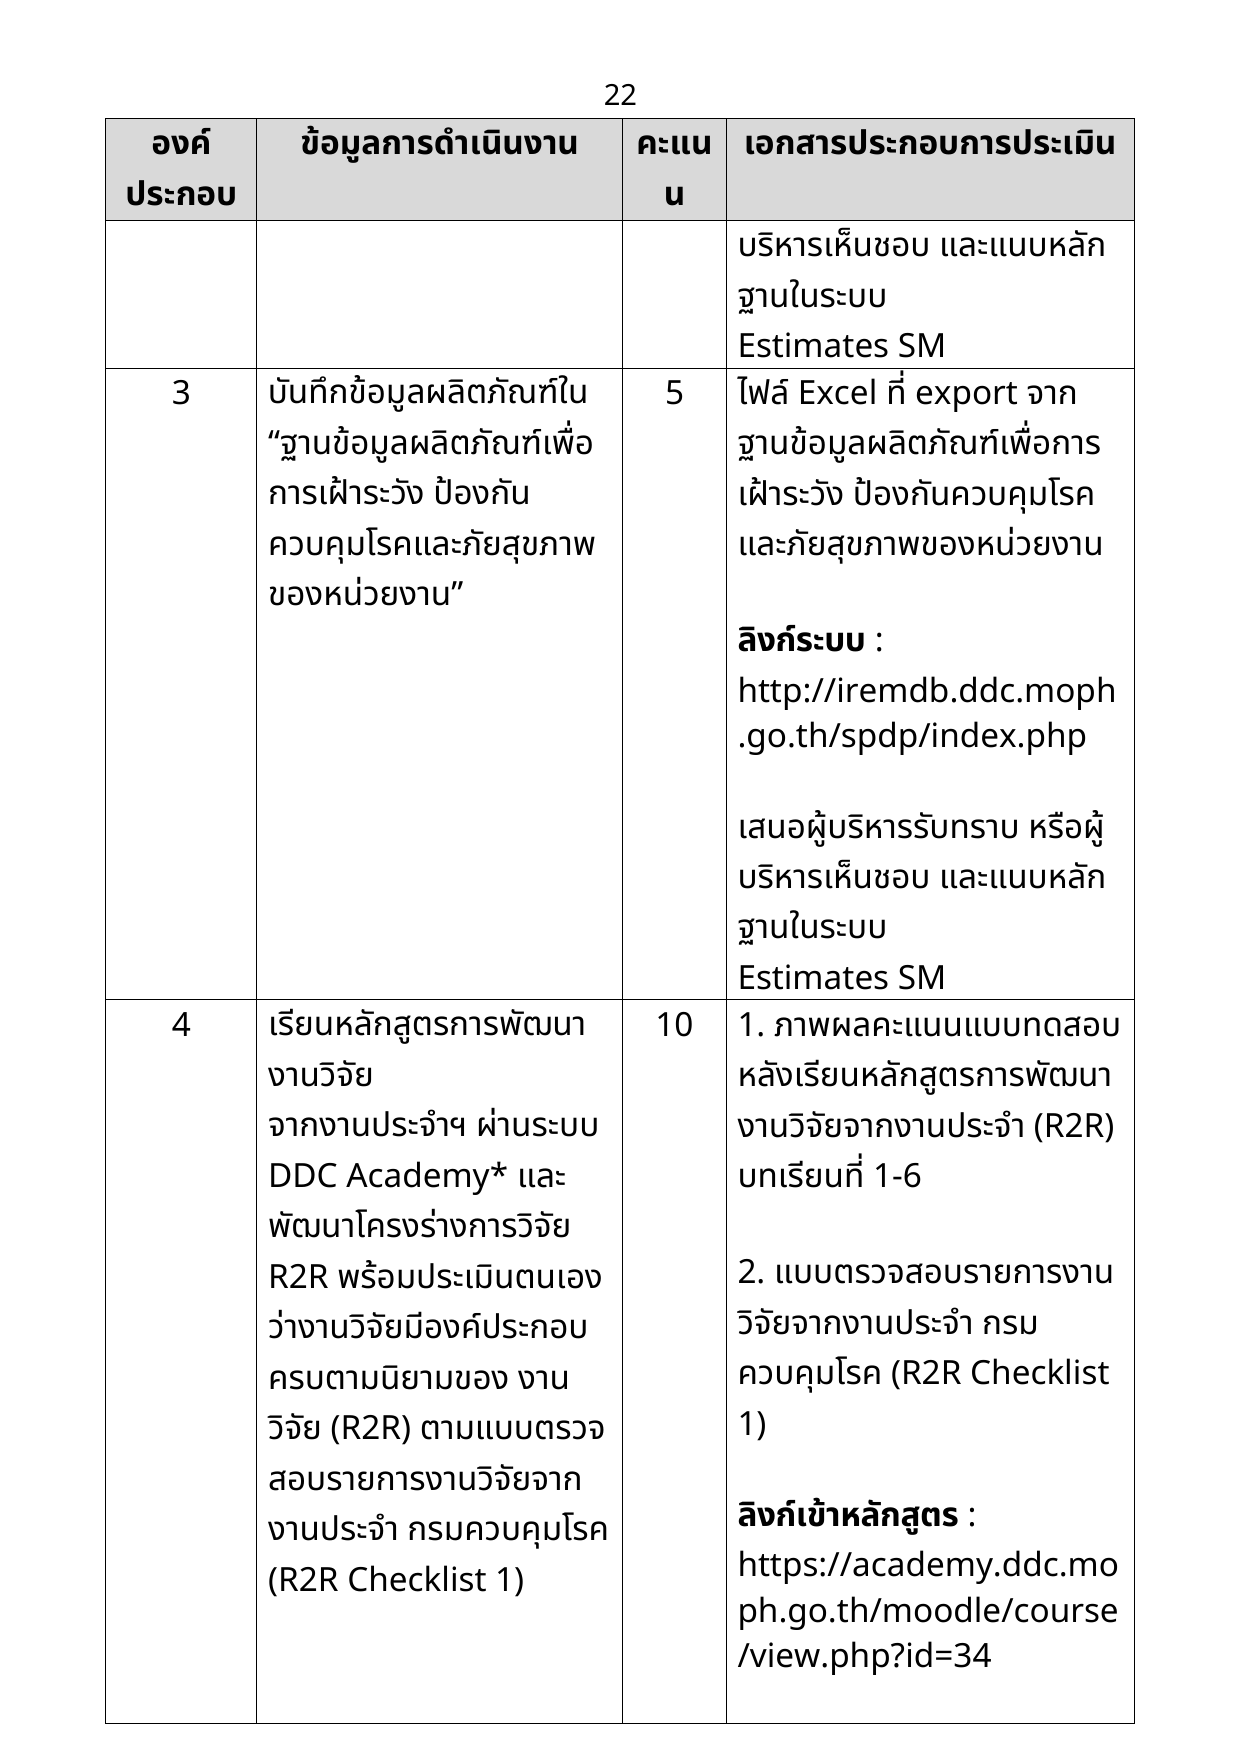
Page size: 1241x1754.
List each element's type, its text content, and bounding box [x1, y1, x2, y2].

table_cell 2 [106, 221, 256, 367]
table_header เอกสารประกอบการประเมิน [727, 119, 1134, 220]
table_cell 5 [623, 221, 726, 367]
table_cell 5 [623, 369, 726, 999]
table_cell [727, 1000, 1134, 1723]
table_header องค์ประกอบ [106, 119, 256, 220]
table_cell 4 [106, 1000, 256, 1723]
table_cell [257, 221, 622, 367]
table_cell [727, 221, 1134, 367]
table_cell 10 [623, 1000, 726, 1723]
table_cell 3 [106, 369, 256, 999]
table_cell ไฟล์ Excel ที่ export จากฐานข้อมูลผลิตภัณฑ์เพื่อการเฝ้าระวัง ป้องกันควบคุมโรคและภัยสุขภาพของหน่วยงาน ลิงก์ระบบ : http://iremdb.ddc.moph.go.th/spdp/index.php เสนอผู้บริหารรับทราบ หรือผู้บริหารเห็นชอบ และแนบหลักฐานในระบบ Estimates SM [727, 369, 1134, 999]
table_cell บันทึกข้อมูลผลิตภัณฑ์ใน “ฐานข้อมูลผลิตภัณฑ์เพื่อการเฝ้าระวัง ป้องกันควบคุมโรคและภัยสุขภาพของหน่วยงาน” [257, 369, 622, 999]
table_header คะแนน [623, 119, 726, 220]
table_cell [257, 1000, 622, 1723]
table_header ข้อมูลการดำเนินงาน [257, 119, 622, 220]
